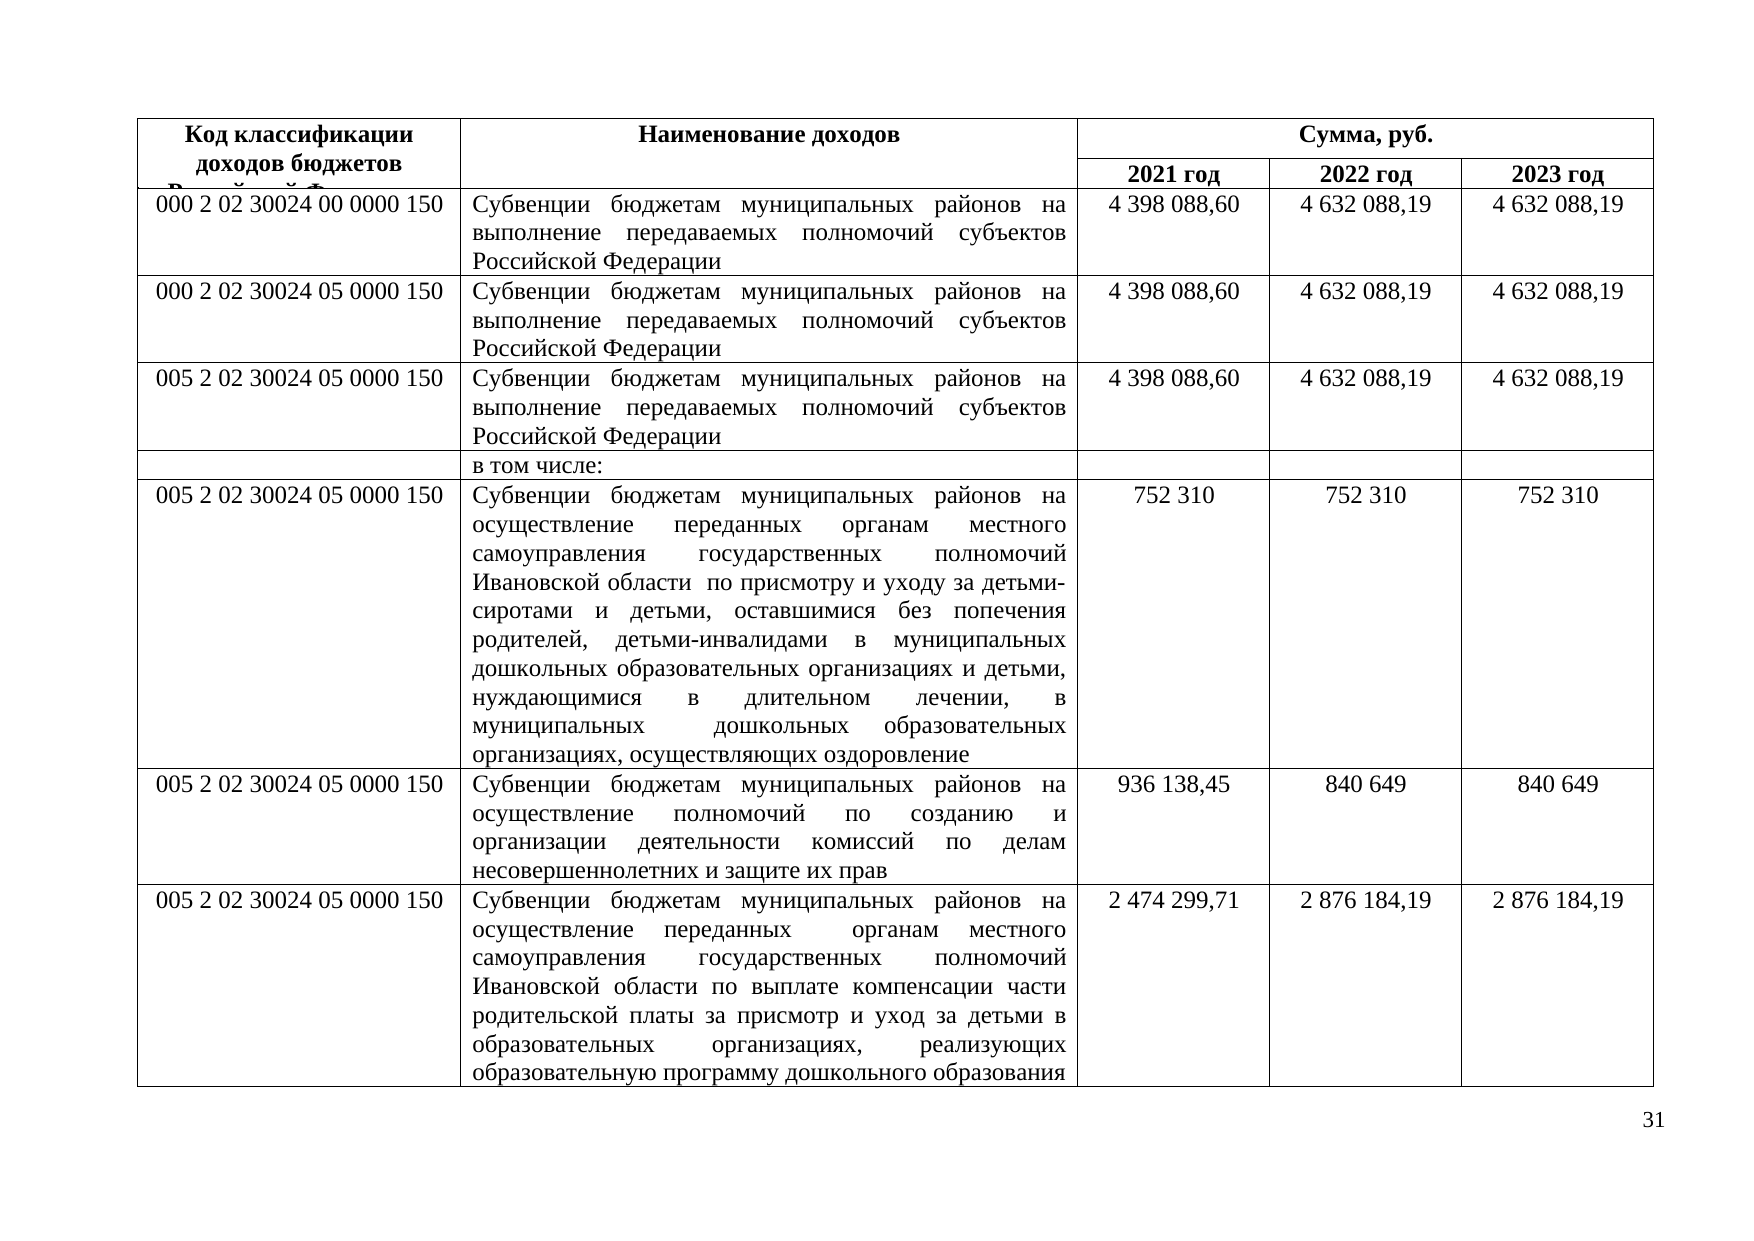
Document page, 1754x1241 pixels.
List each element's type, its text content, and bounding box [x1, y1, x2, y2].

table_header Код классификации доходов бюджетов Российской Федерации [138, 119, 460, 188]
table_cell 2021 год [1078, 159, 1269, 188]
table_cell Субвенции бюджетам муниципальных районов на осуществление переданных органам местного самоуправления государственных полномочий Ивановской области по присмотру и уходу за детьми-сиротами и детьми, оставшимися без попечения родителей, детьми-инвалидами в муниципальных дошкольных образовательных организациях и детьми, нуждающимися в длительном лечении, в муниципальных дошкольных образовательных организациях, осуществляющих оздоровление [461, 480, 1077, 768]
table_cell 2023 год [1462, 159, 1653, 188]
table_cell 4 398 088,60 [1078, 363, 1269, 449]
table_cell Субвенции бюджетам муниципальных районов на осуществление переданных органам местного самоуправления государственных полномочий Ивановской области по выплате компенсации части родительской платы за присмотр и уход за детьми в образовательных организациях, реализующих образовательную программу дошкольного образования [461, 885, 1077, 1086]
table_cell 005 2 02 30024 05 0000 150 [138, 363, 460, 449]
table_cell в том числе: [461, 451, 1077, 479]
table_cell 000 2 02 30024 05 0000 150 [138, 276, 460, 362]
table_cell 752 310 [1078, 480, 1269, 768]
table_cell [138, 451, 460, 479]
table_cell 000 2 02 30024 00 0000 150 [138, 189, 460, 275]
table_cell Субвенции бюджетам муниципальных районов на выполнение передаваемых полномочий субъектов Российской Федерации [461, 363, 1077, 449]
table_cell 4 632 088,19 [1270, 276, 1461, 362]
table_cell 4 632 088,19 [1270, 189, 1461, 275]
table_cell 2 876 184,19 [1270, 885, 1461, 1086]
table_cell [1462, 451, 1653, 479]
table_cell 2 876 184,19 [1462, 885, 1653, 1086]
table_cell 840 649 [1462, 769, 1653, 884]
table_cell 4 632 088,19 [1462, 363, 1653, 449]
table_header Сумма, руб. [1078, 119, 1653, 158]
table_cell 4 632 088,19 [1462, 189, 1653, 275]
table_cell 2 474 299,71 [1078, 885, 1269, 1086]
table_cell 840 649 [1270, 769, 1461, 884]
table_cell 936 138,45 [1078, 769, 1269, 884]
table_cell Субвенции бюджетам муниципальных районов на выполнение передаваемых полномочий субъектов Российской Федерации [461, 189, 1077, 275]
table_cell 752 310 [1270, 480, 1461, 768]
table_cell 4 632 088,19 [1462, 276, 1653, 362]
table_cell [1270, 451, 1461, 479]
table_cell Субвенции бюджетам муниципальных районов на выполнение передаваемых полномочий субъектов Российской Федерации [461, 276, 1077, 362]
table_cell 752 310 [1462, 480, 1653, 768]
table_cell [1078, 451, 1269, 479]
table_cell 2022 год [1270, 159, 1461, 188]
table_header Наименование доходов [461, 119, 1077, 188]
table_cell 4 398 088,60 [1078, 189, 1269, 275]
table_cell 4 632 088,19 [1270, 363, 1461, 449]
table_cell 4 398 088,60 [1078, 276, 1269, 362]
table_cell 005 2 02 30024 05 0000 150 [138, 769, 460, 884]
table_cell Субвенции бюджетам муниципальных районов на осуществление полномочий по созданию и организации деятельности комиссий по делам несовершеннолетних и защите их прав [461, 769, 1077, 884]
table_cell 005 2 02 30024 05 0000 150 [138, 885, 460, 1086]
table_cell 005 2 02 30024 05 0000 150 [138, 480, 460, 768]
